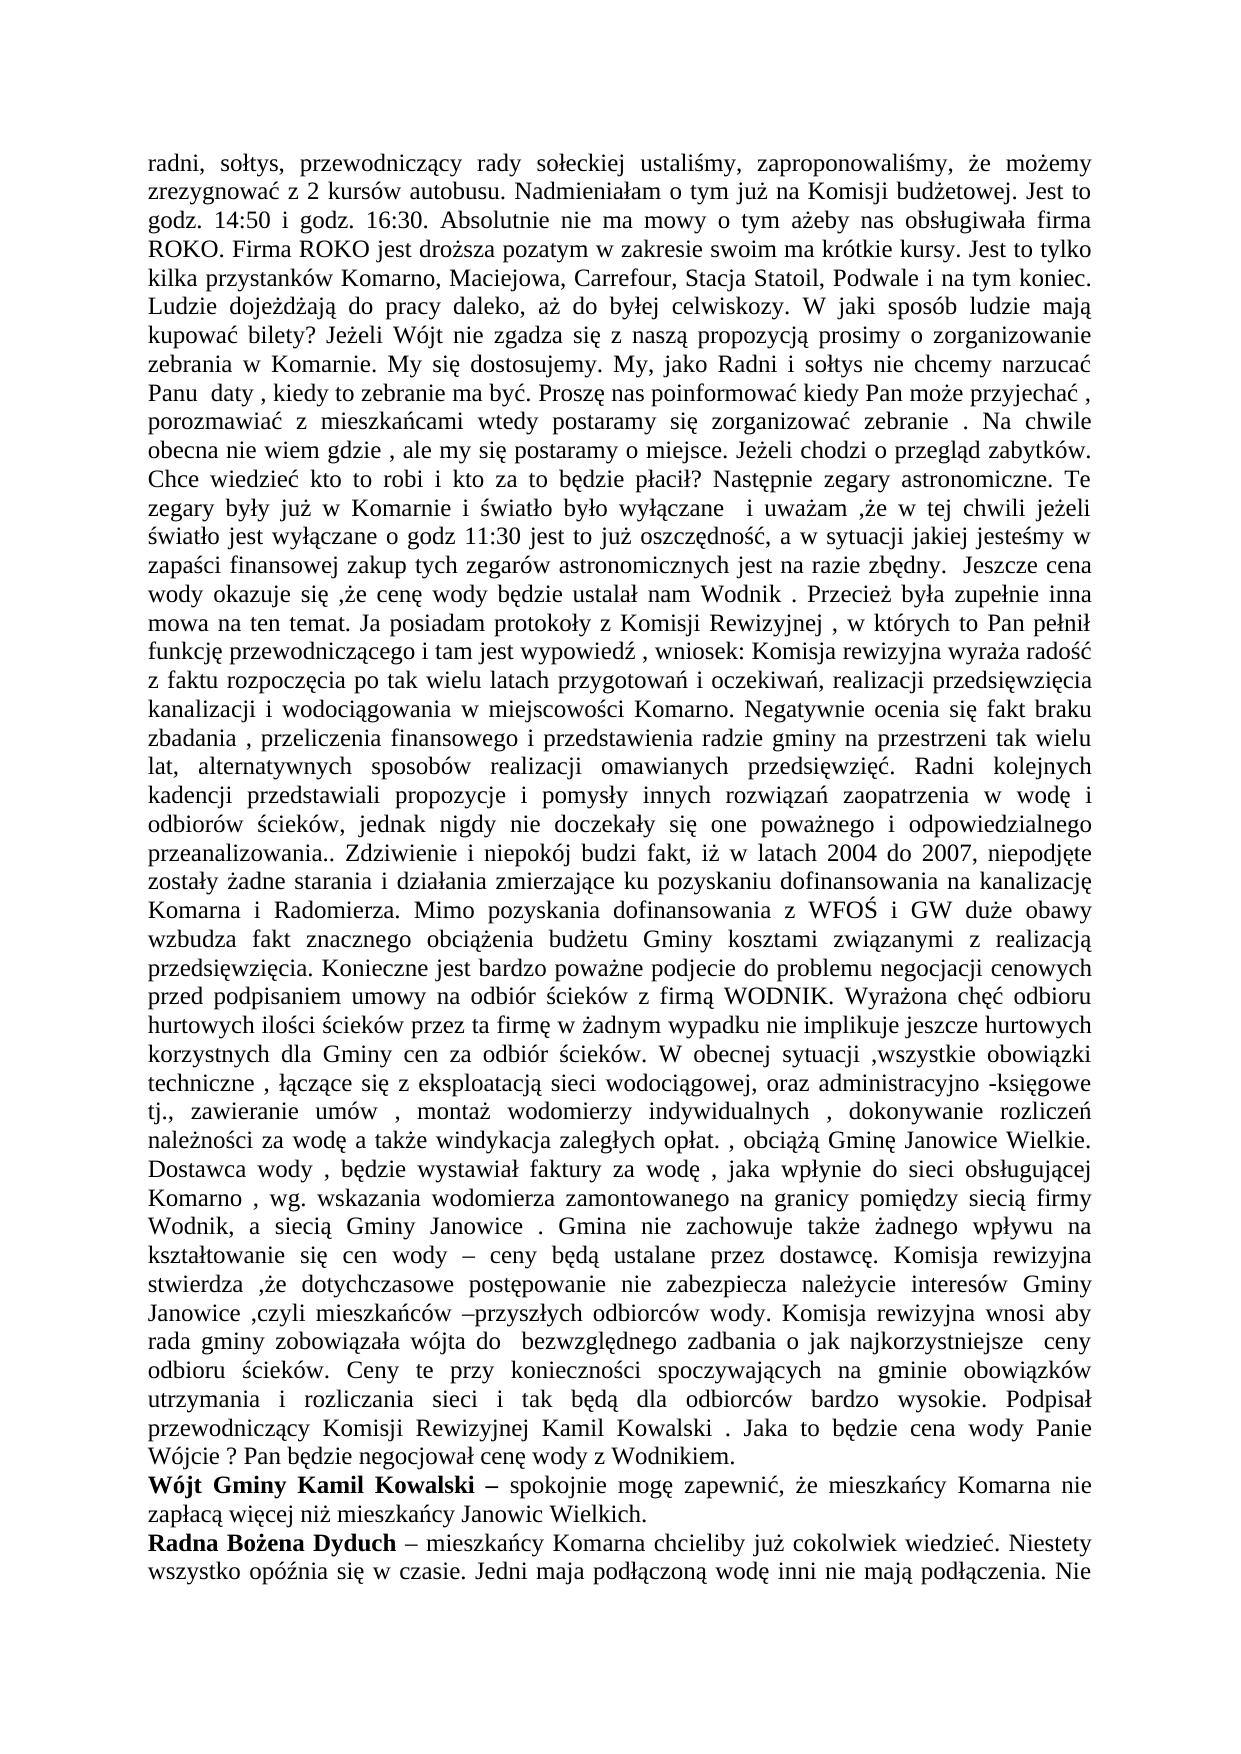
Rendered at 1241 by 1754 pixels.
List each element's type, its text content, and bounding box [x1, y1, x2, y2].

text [148, 1528, 1093, 1585]
text Wójt Gminy Kamil Kowalski – spokojnie mogę zapewnić, że mieszkańcy Komarna nie zapłacą więcej niż mieszkańcy Janowic Wielkich. [148, 1470, 1093, 1528]
